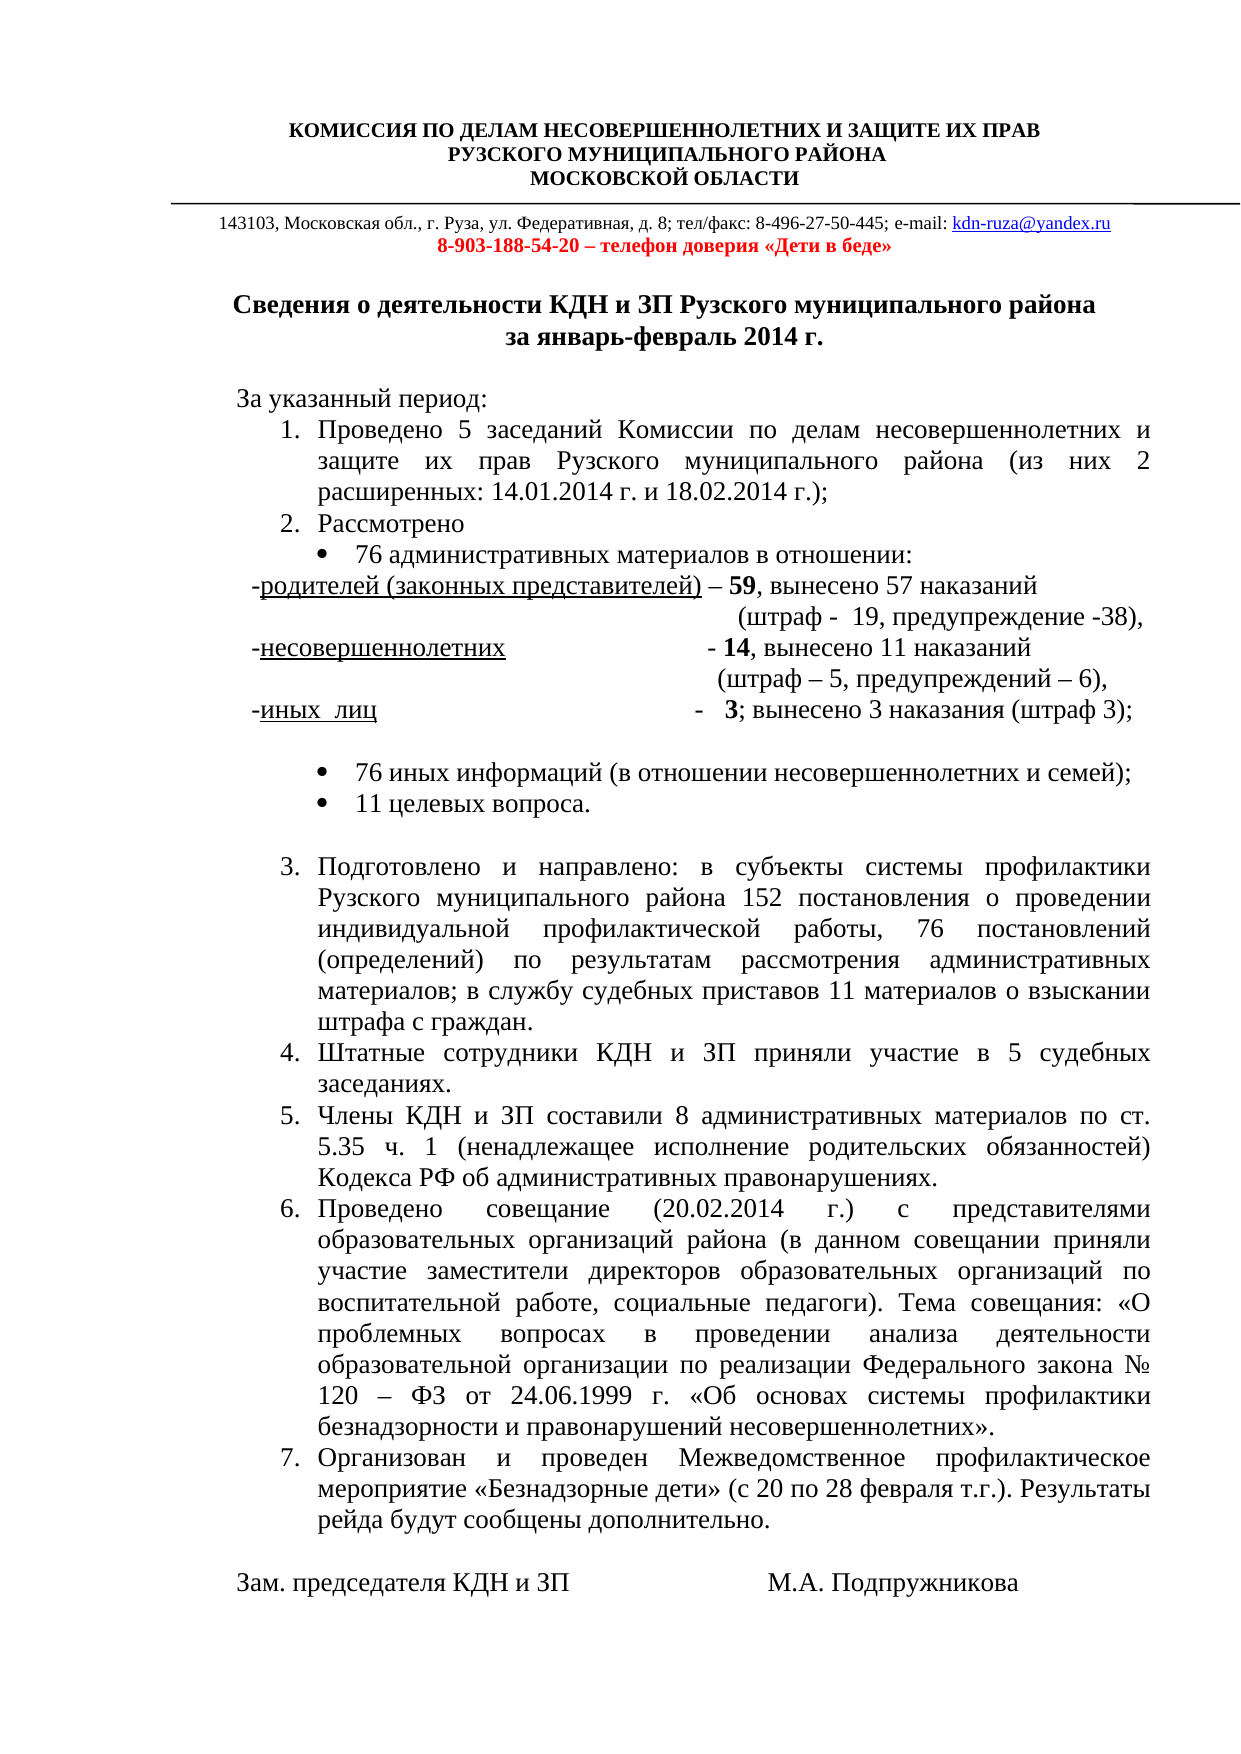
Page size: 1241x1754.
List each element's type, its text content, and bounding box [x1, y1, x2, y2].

list Подготовлено и направлено: в субъекты системы профилактики Рузского муниципального района 152 постановления о проведении индивидуальной профилактической работы, 76 постановлений (определений) по результатам рассмотрения административных материалов; в службу судебных приставов 11 материалов о взыскании штрафа с граждан. [280, 849, 1152, 1036]
list 11 целевых вопроса. [317, 787, 1152, 818]
text за январь-февраль 2014 г. [177, 320, 1152, 351]
list (штраф - 19, предупреждение -38), [251, 600, 1152, 631]
list Штатные сотрудники КДН и ЗП приняли участие в 5 судебных заседаниях. [280, 1036, 1152, 1099]
list Члены КДН и ЗП составили 8 административных материалов по ст. 5.35 ч. 1 (ненадлежащее исполнение родительских обязанностей) Кодекса РФ об административных правонарушениях. [280, 1099, 1152, 1192]
text МОСКОВСКОЙ ОБЛАСТИ [177, 166, 1152, 190]
list 76 иных информаций (в отношении несовершеннолетних и семей); [317, 756, 1152, 787]
text 143103, Московская обл., г. Руза, ул. Федеративная, д. 8; тел/факс: 8-496-27-50-445; e-mail: kdn-ruza@yandex.ru [177, 212, 1152, 233]
text За указанный период: [177, 382, 1152, 413]
text -несовершеннолетних - 14, вынесено 11 наказаний [251, 631, 1152, 662]
list Рассмотрено [280, 507, 1152, 538]
text РУЗСКОГО МУНИЦИПАЛЬНОГО РАЙОНА [177, 142, 1152, 166]
list Проведено 5 заседаний Комиссии по делам несовершеннолетних и защите их прав Рузского муниципального района (из них 2 расширенных: 14.01.2014 г. и 18.02.2014 г.); [280, 413, 1152, 507]
text -иных лиц - 3; вынесено 3 наказания (штраф 3); [251, 694, 1152, 725]
list Организован и проведен Межведомственное профилактическое мероприятие «Безнадзорные дети» (с 20 по 28 февраля т.г.). Результаты рейда будут сообщены дополнительно. [280, 1441, 1152, 1535]
list 76 административных материалов в отношении: [317, 538, 1152, 569]
list Проведено совещание (20.02.2014 г.) с представителями образовательных организаций района (в данном совещании приняли участие заместители директоров образовательных организаций по воспитательной работе, социальные педагоги). Тема совещания: «О проблемных вопросах в проведении анализа деятельности образовательной организации по реализации Федерального закона № 120 – ФЗ от 24.06.1999 г. «Об основах системы профилактики безнадзорности и правонарушений несовершеннолетних». [280, 1192, 1152, 1441]
text (штраф – 5, предупреждений – 6), [251, 662, 1152, 694]
text 8-903-188-54-20 – телефон доверия «Дети в беде» [177, 233, 1152, 257]
text КОМИССИЯ ПО ДЕЛАМ НЕСОВЕРШЕННОЛЕТНИХ И ЗАЩИТЕ ИХ ПРАВ [177, 118, 1152, 142]
text Зам. председателя КДН и ЗП М.А. Подпружникова [177, 1566, 1152, 1597]
list -родителей (законных представителей) – 59, вынесено 57 наказаний [251, 569, 1152, 600]
text Сведения о деятельности КДН и ЗП Рузского муниципального района [177, 289, 1152, 320]
